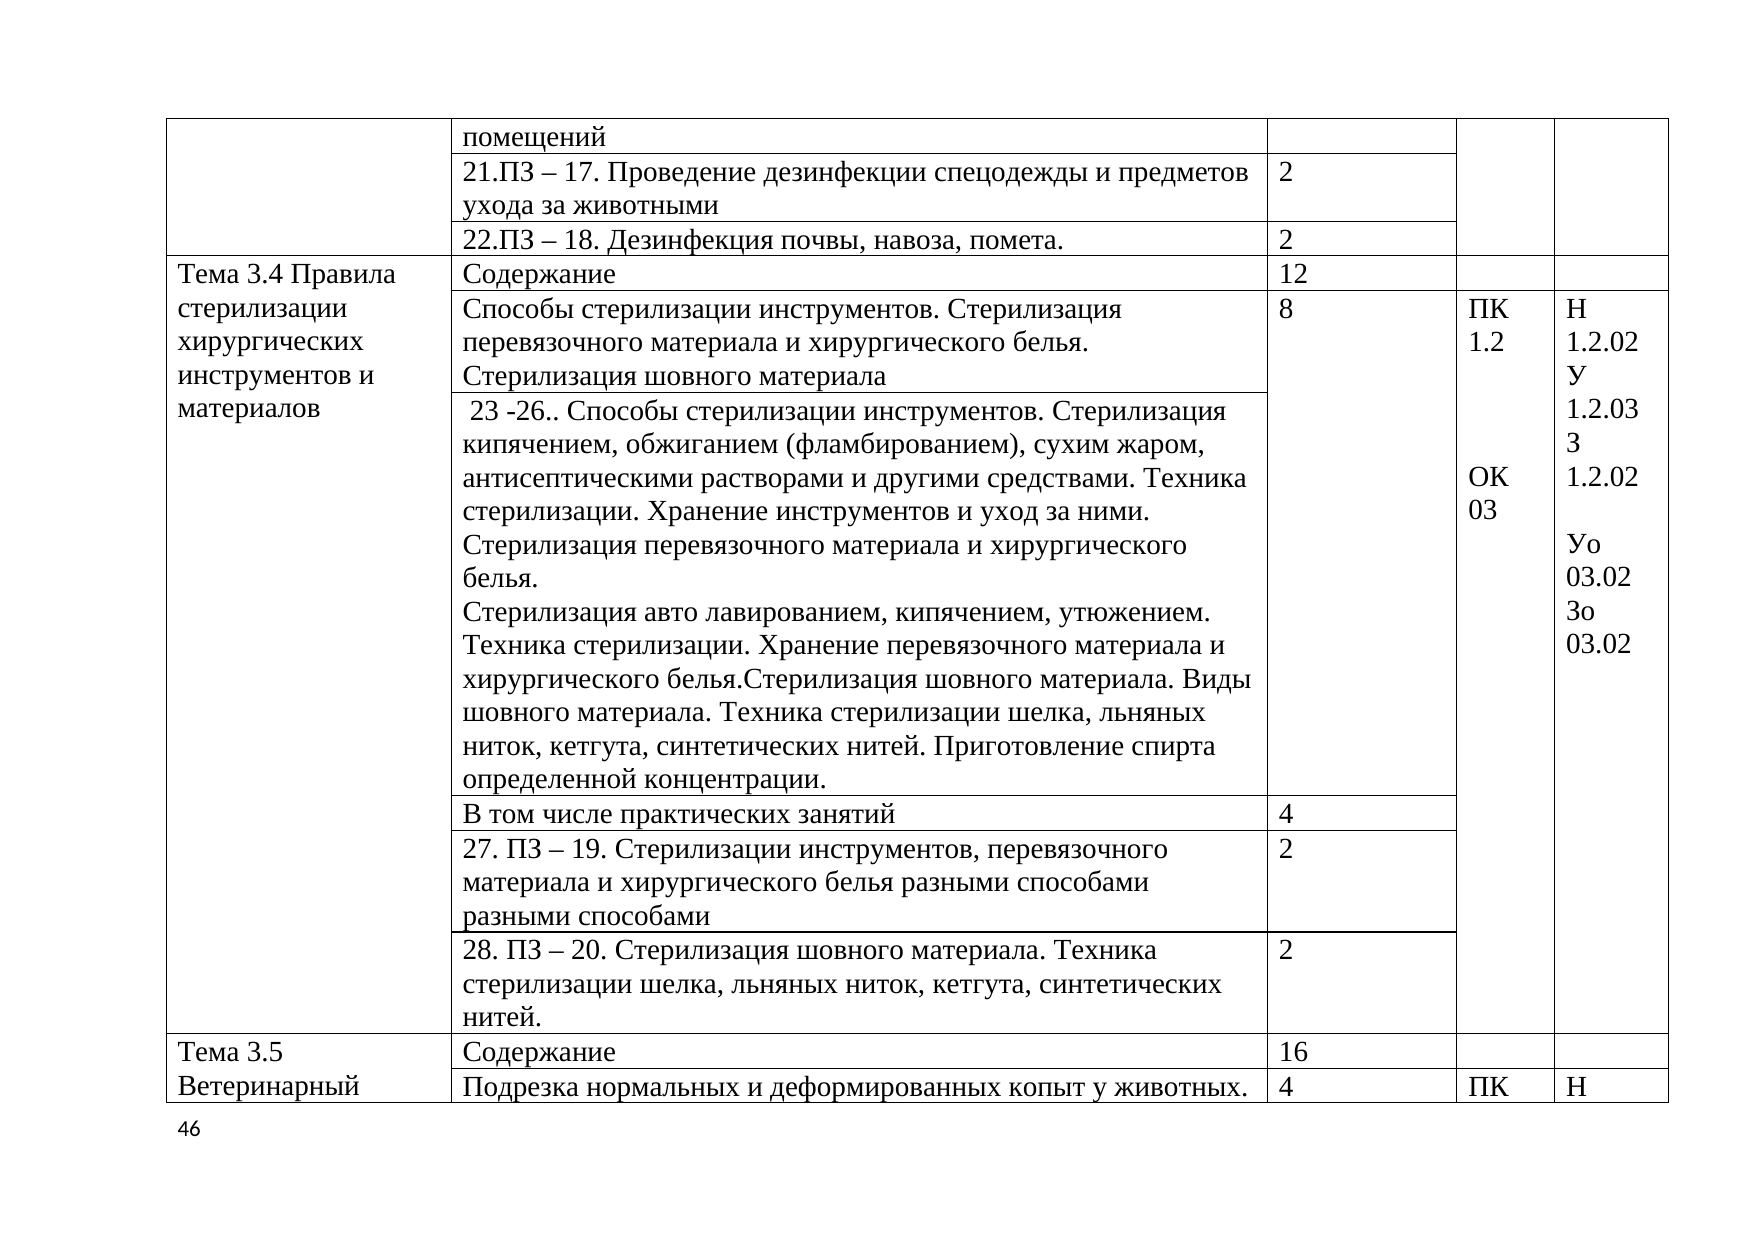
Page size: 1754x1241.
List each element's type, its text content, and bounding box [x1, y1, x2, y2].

table_cell Тема 3.4 Правила стерилизации хирургических инструментов и материалов [167, 256, 451, 1033]
table_cell [1457, 256, 1554, 290]
table_cell 28. ПЗ – 20. Стерилизация шовного материала. Техника стерилизации шелка, льняных ниток, кетгута, синтетических нитей. [452, 933, 1267, 1033]
table_cell 2 [1268, 119, 1456, 153]
table_cell Н 1.2.02 У 1.2.03 З 1.2.02 Уо 03.02 Зо 03.02 [1555, 291, 1668, 1033]
table_cell Содержание [452, 1034, 1267, 1068]
table_cell Содержание [452, 256, 1267, 290]
table_cell 4 [1268, 1069, 1456, 1102]
table_cell 21.ПЗ – 17. Проведение дезинфекции спецодежды и предметов ухода за животными [452, 154, 1267, 221]
table_cell 23 -26.. Способы стерилизации инструментов. Стерилизация кипячением, обжиганием (фламбированием), сухим жаром, антисептическими растворами и другими средствами. Техника стерилизации. Хранение инструментов и уход за ними. Стерилизация перевязочного материала и хирургического белья. Стерилизация авто лавированием, кипячением, утюжением. Техника стерилизации. Хранение перевязочного материала и хирургического белья.Стерилизация шовного материала. Виды шовного материала. Техника стерилизации шелка, льняных ниток, кетгута, синтетических нитей. Приготовление спирта определенной концентрации. [452, 393, 1267, 795]
table_cell ПК 1.3 ОК 08 [1457, 1069, 1554, 1102]
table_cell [452, 119, 1267, 153]
table_cell 2 [1268, 154, 1456, 221]
table_cell [1555, 256, 1668, 290]
table_cell 27. ПЗ – 19. Стерилизации инструментов, перевязочного материала и хирургического белья разными способами разными способами [452, 831, 1267, 931]
table_cell Тема 3.5 Ветеринарный осмотр и фиксация животных [167, 1034, 451, 1102]
table_cell [1555, 1034, 1668, 1068]
table_cell 16 [1268, 1034, 1456, 1068]
table_cell [1457, 1034, 1554, 1068]
table_cell ПК 1.2 ОК 03 [1457, 291, 1554, 1033]
table_cell 8 [1268, 291, 1456, 795]
table_cell 2 [1268, 933, 1456, 1033]
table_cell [452, 1069, 1267, 1102]
table_cell 2 [1268, 222, 1456, 255]
table_cell 12 [1268, 256, 1456, 290]
table_cell В том числе практических занятий [452, 796, 1267, 830]
table_cell 2 [1268, 831, 1456, 931]
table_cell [1555, 1069, 1668, 1102]
table_cell 22.ПЗ – 18. Дезинфекция почвы, навоза, помета. [452, 222, 1267, 255]
table_cell 4 [1268, 796, 1456, 830]
table_cell Способы стерилизации инструментов. Стерилизация перевязочного материала и хирургического белья. Стерилизация шовного материала [452, 291, 1267, 392]
